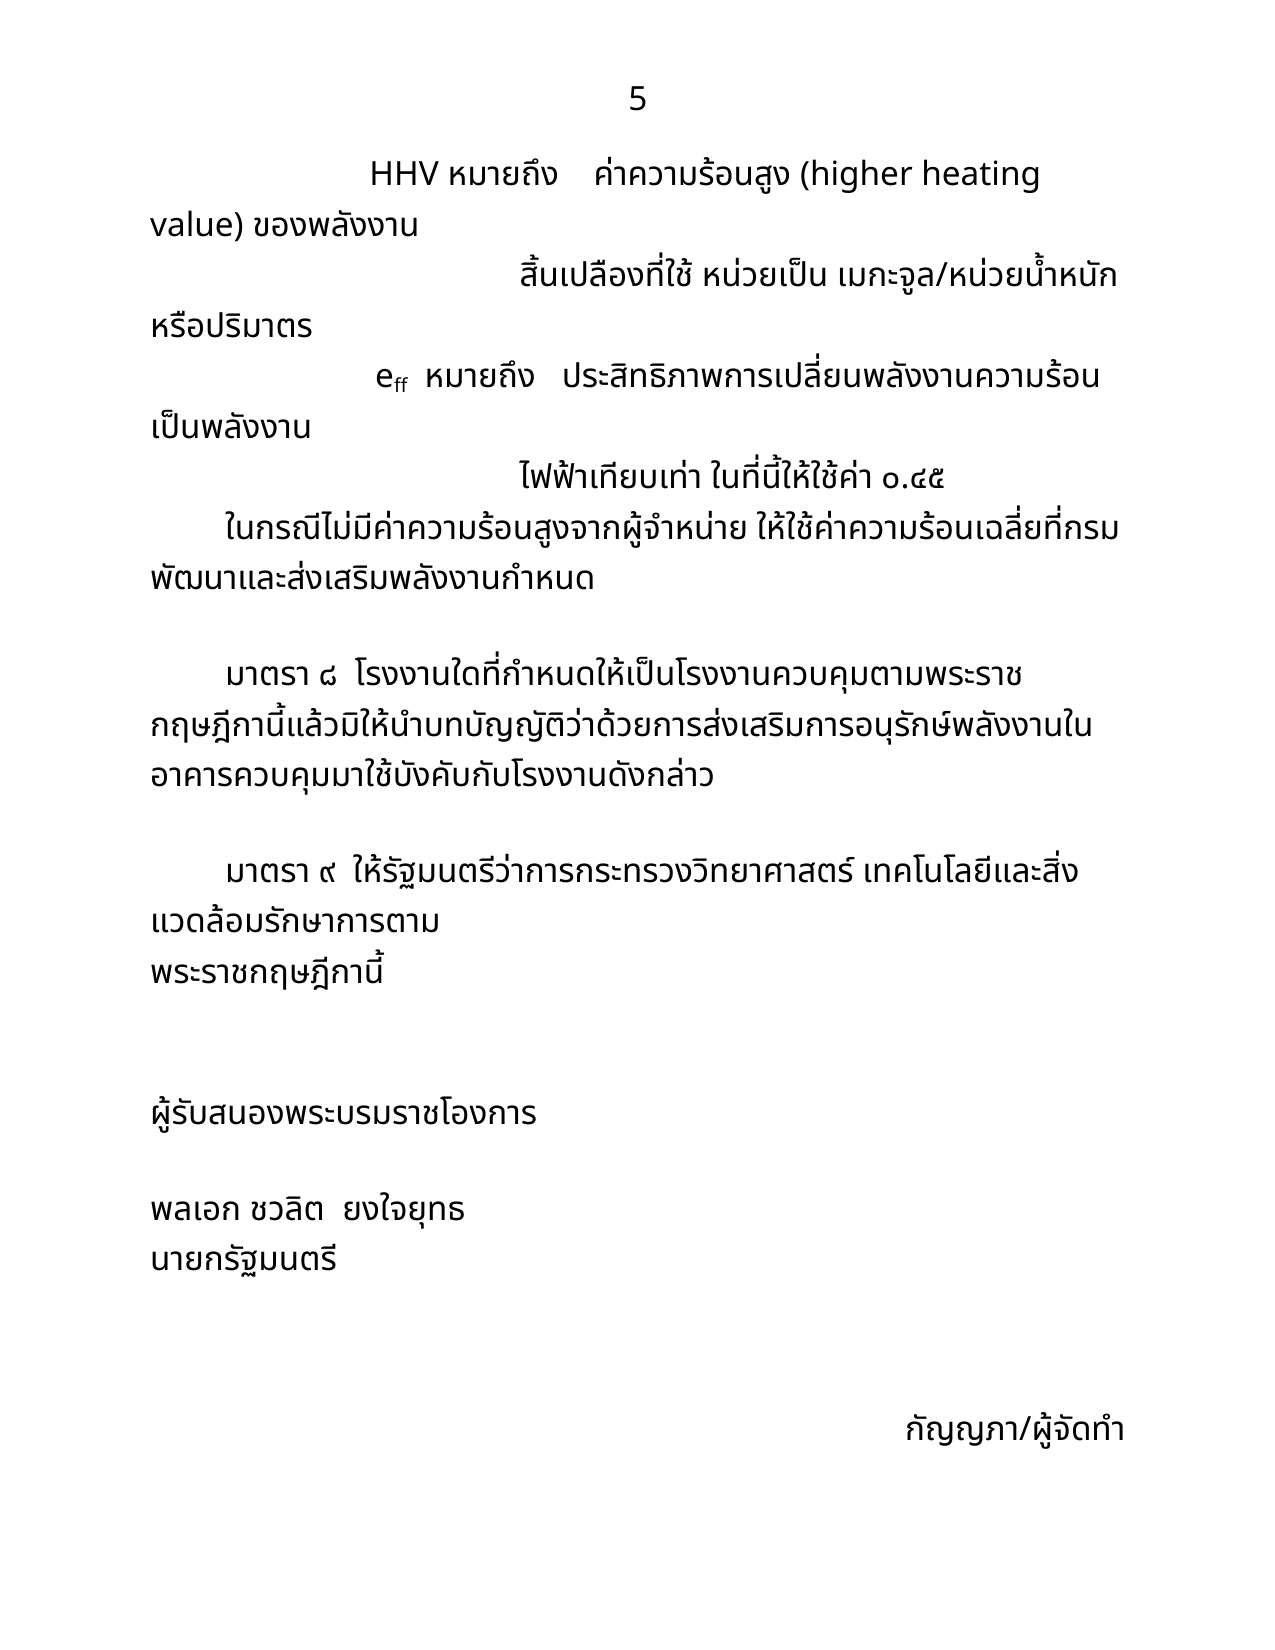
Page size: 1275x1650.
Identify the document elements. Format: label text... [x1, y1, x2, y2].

text พลเอก ชวลิต ยงใจยุทธ [150, 1185, 1125, 1235]
text กัญญภา/ผู้จัดทำ [150, 1376, 1125, 1455]
text มาตรา ๘ โรงงานใดที่กำหนดให้เป็นโรงงานควบคุมตามพระราชกฤษฎีกานี้แล้วมิให้นำบทบัญญัติว่าด้วยการส่งเสริมการอนุรักษ์พลังงานในอาคารควบคุมมาใช้บังคับกับโรงงานดังกล่าว [150, 650, 1125, 801]
text มาตรา ๙ ให้รัฐมนตรีว่าการกระทรวงวิทยาศาสตร์ เทคโนโลยีและสิ่งแวดล้อมรักษาการตาม พระราชกฤษฎีกานี้ [150, 847, 1125, 998]
text นายกรัฐมนตรี [150, 1235, 1125, 1286]
text eff หมายถึง ประสิทธิภาพการเปลี่ยนพลังงานความร้อนเป็นพลังงาน [150, 352, 1125, 453]
text สิ้นเปลืองที่ใช้ หน่วยเป็น เมกะจูล/หน่วยน้ำหนักหรือปริมาตร [150, 251, 1125, 352]
text ผู้รับสนองพระบรมราชโองการ [150, 1089, 1125, 1139]
text ในกรณีไม่มีค่าความร้อนสูงจากผู้จำหน่าย ให้ใช้ค่าความร้อนเฉลี่ยที่กรมพัฒนาและส่งเสริมพลังงานกำหนด [150, 504, 1125, 605]
text HHV หมายถึง ค่าความร้อนสูง (higher heating value) ของพลังงาน [150, 150, 1125, 251]
text ไฟฟ้าเทียบเท่า ในที่นี้ให้ใช้ค่า ๐.๔๕ [150, 453, 1125, 504]
